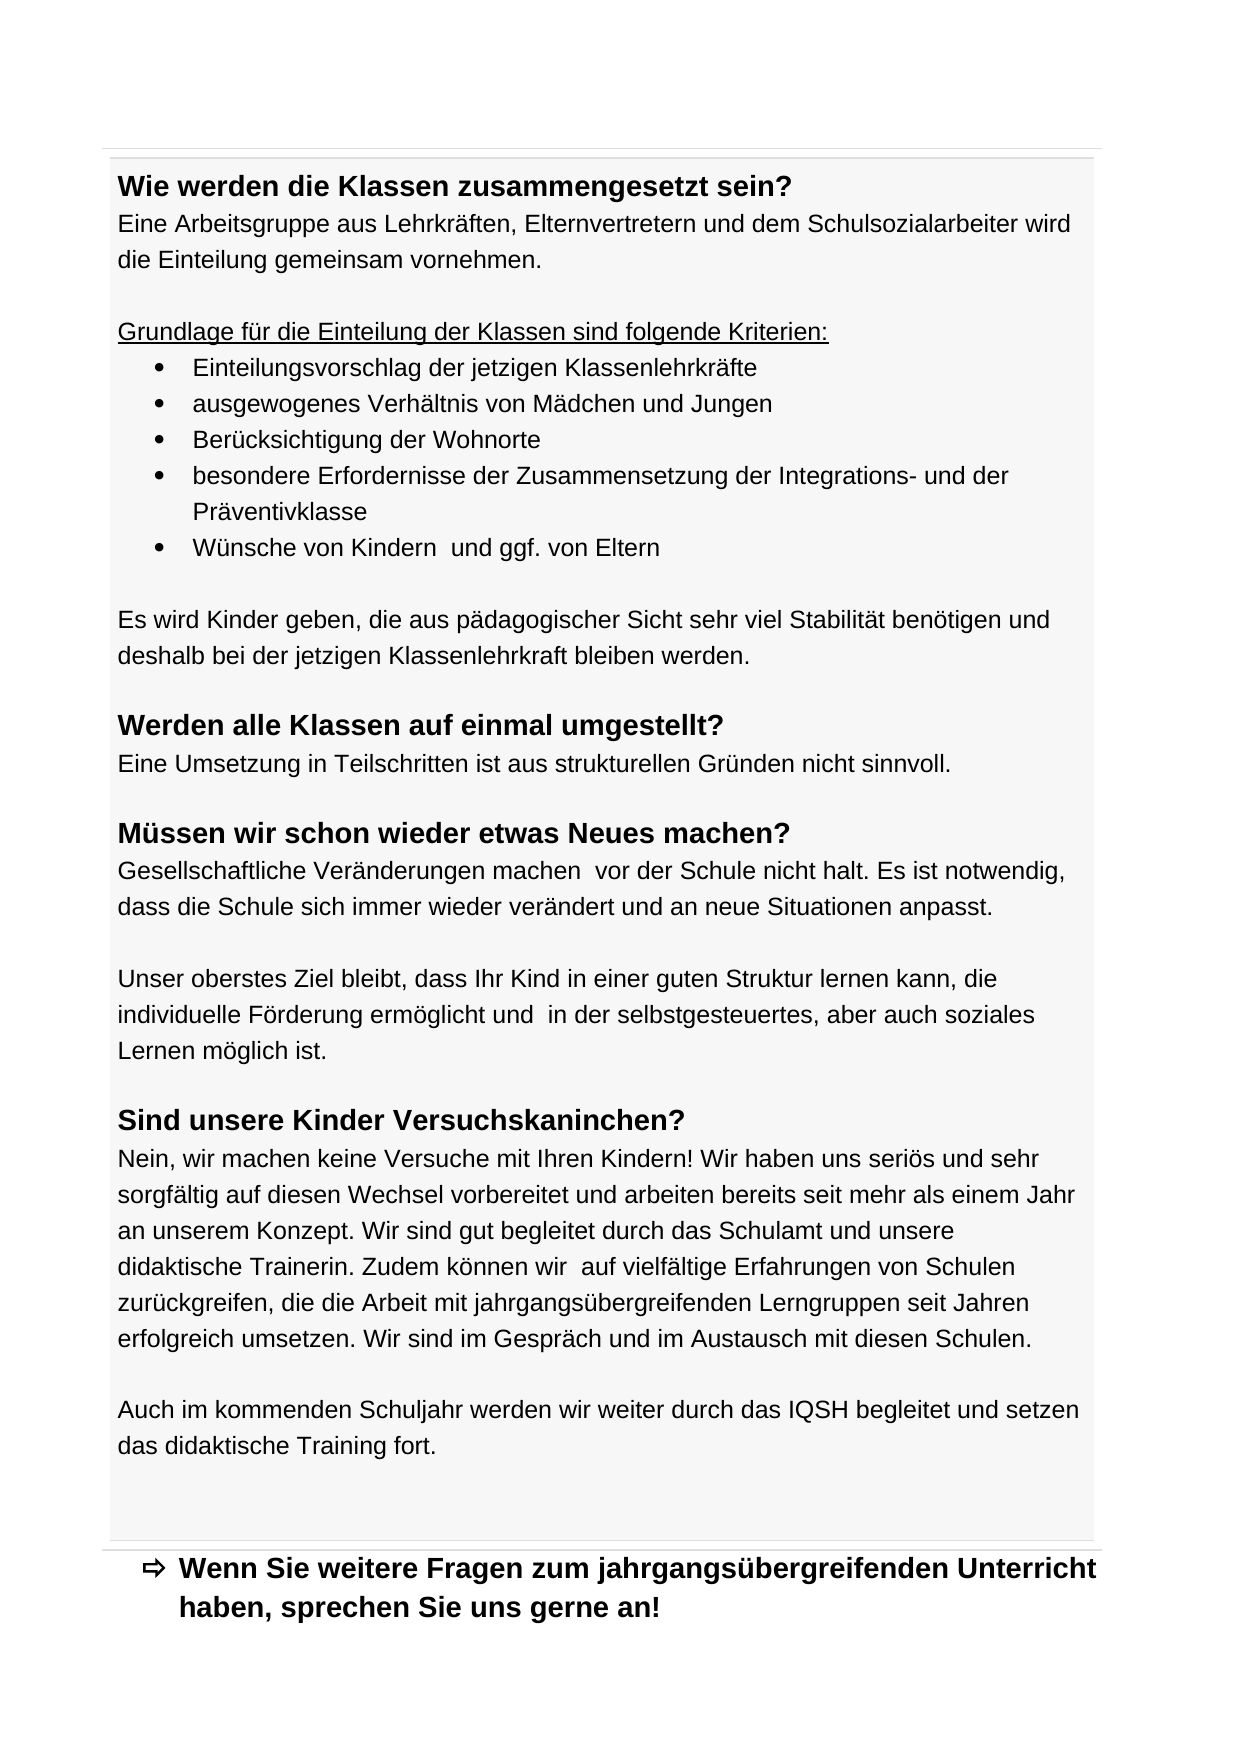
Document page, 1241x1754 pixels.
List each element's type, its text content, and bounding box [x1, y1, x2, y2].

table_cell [102, 149, 1102, 1549]
list Wenn Sie weitere Fragen zum jahrgangsübergreifenden Unterricht haben, sprechen Sie uns gerne an! [141, 1551, 1152, 1623]
